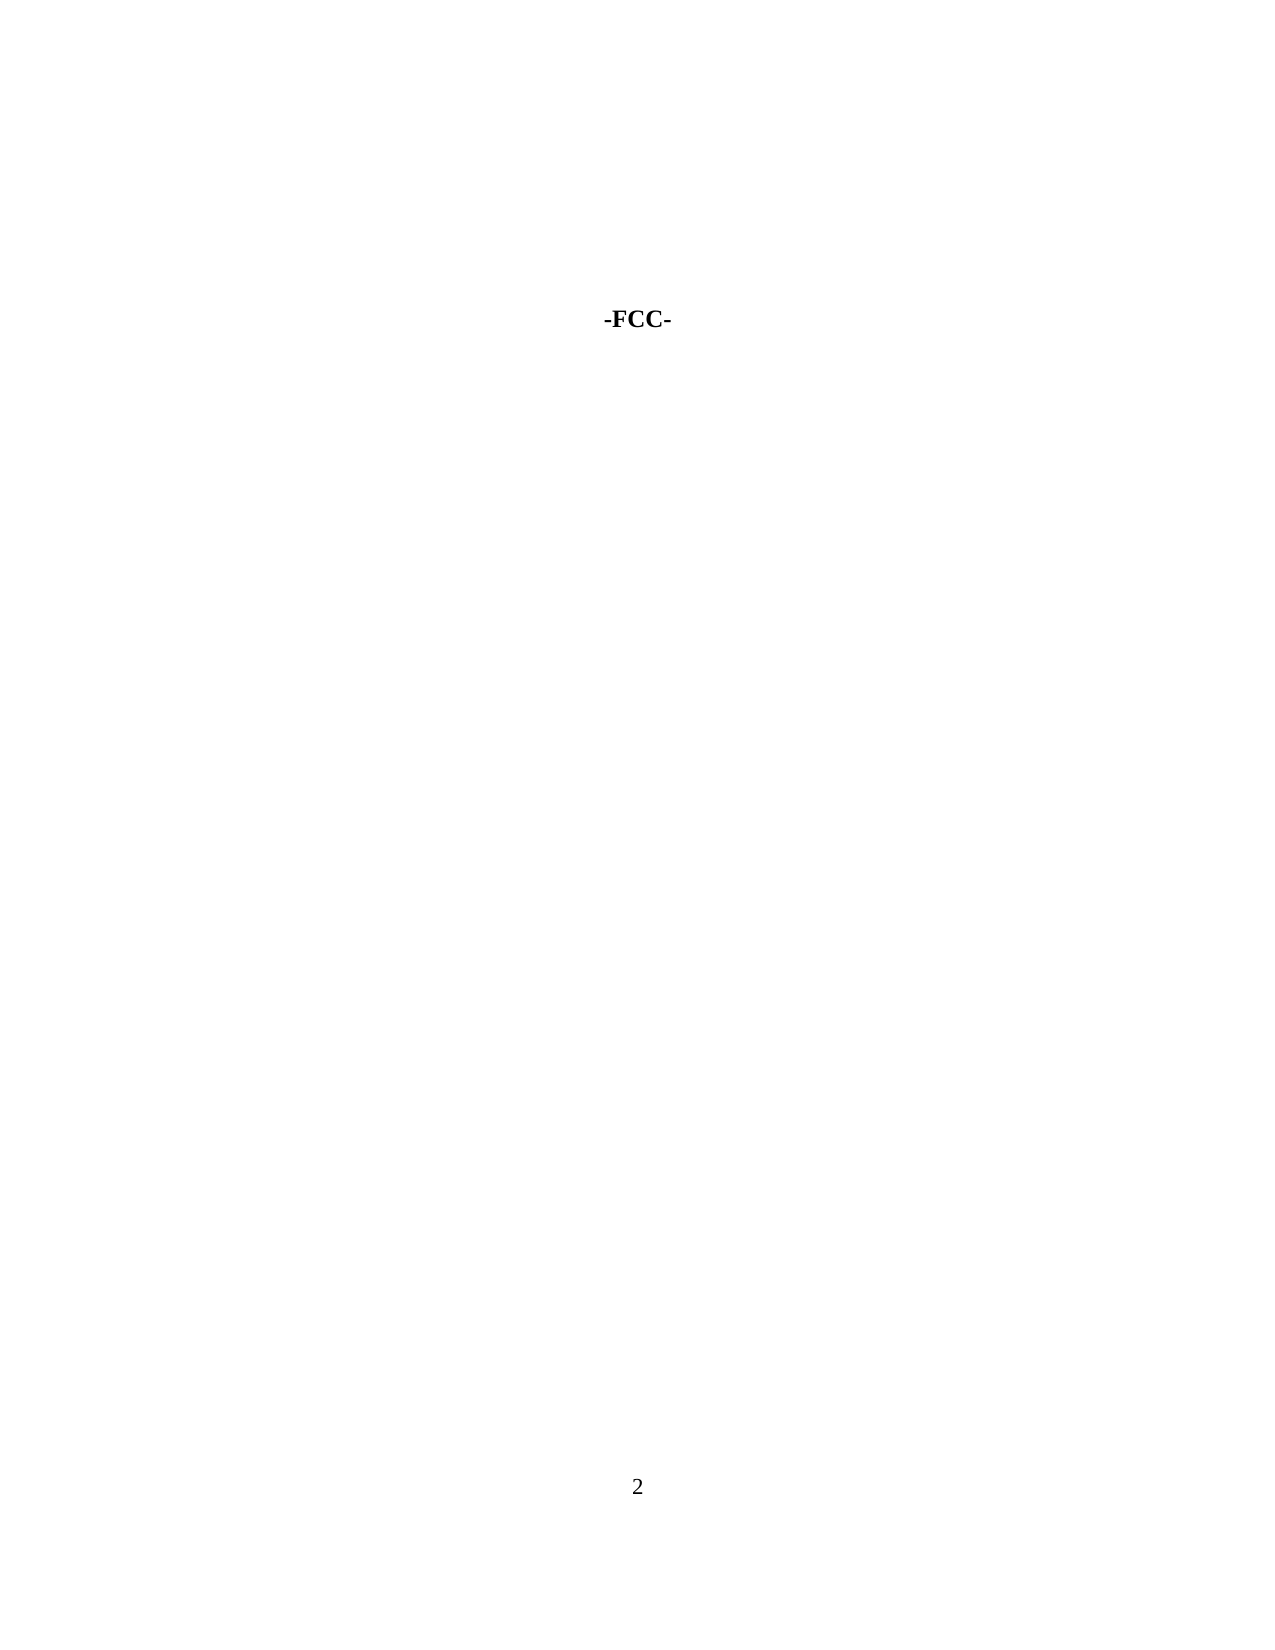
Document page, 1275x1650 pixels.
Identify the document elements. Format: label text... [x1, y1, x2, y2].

text -FCC- [150, 304, 1125, 333]
